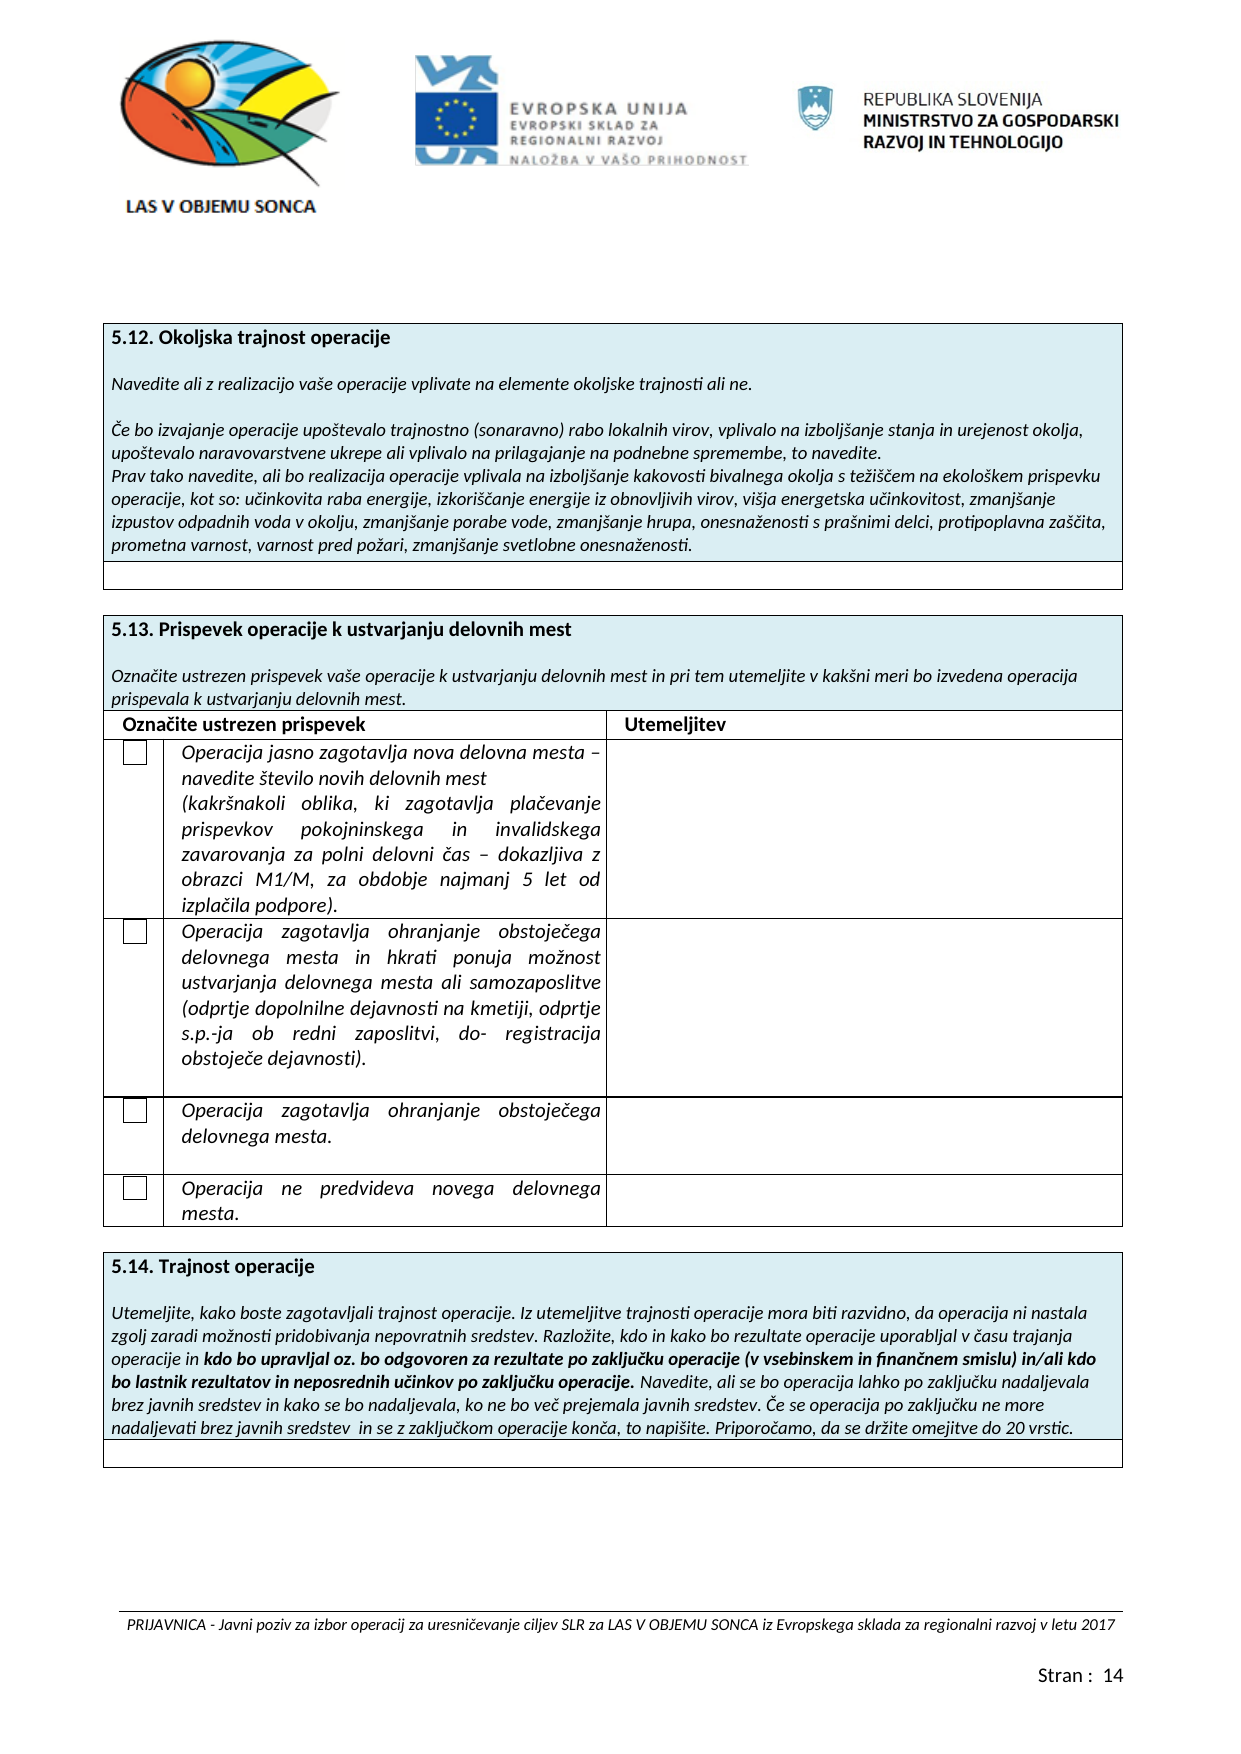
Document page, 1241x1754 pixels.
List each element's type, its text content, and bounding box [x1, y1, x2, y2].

table_cell [607, 919, 1122, 1096]
table_cell [607, 1098, 1122, 1174]
table_cell Operacija zagotavlja ohranjanje obstoječega delovnega mesta. [164, 1098, 606, 1174]
table_header 5.13. Prispevek operacije k ustvarjanju delovnih mest Označite ustrezen prispevek vaše operacije k ustvarjanju delovnih mest in pri tem utemeljite v kakšni meri bo izvedena operacija prispevala k ustvarjanju delovnih mest. [104, 616, 1122, 710]
table_header 5.12. Okoljska trajnost operacije Navedite ali z realizacijo vaše operacije vplivate na elemente okoljske trajnosti ali ne. Če bo izvajanje operacije upoštevalo trajnostno (sonaravno) rabo lokalnih virov, vplivalo na izboljšanje stanja in urejenost okolja, upoštevalo naravovarstvene ukrepe ali vplivalo na prilagajanje na podnebne spremembe, to navedite. Prav tako navedite, ali bo realizacija operacije vplivala na izboljšanje kakovosti bivalnega okolja s težiščem na ekološkem prispevku operacije, kot so: učinkovita raba energije, izkoriščanje energije iz obnovljivih virov, višja energetska učinkovitost, zmanjšanje izpustov odpadnih voda v okolju, zmanjšanje porabe vode, zmanjšanje hrupa, onesnaženosti s prašnimi delci, protipoplavna zaščita, prometna varnost, varnost pred požari, zmanjšanje svetlobne onesnaženosti. [104, 324, 1122, 561]
table_cell [104, 1098, 163, 1174]
table_cell Označite ustrezen prispevek [104, 711, 606, 738]
table_cell [104, 740, 163, 917]
table_cell Operacija ne predvideva novega delovnega mesta. [164, 1175, 606, 1226]
table_header 5.14. Trajnost operacije Utemeljite, kako boste zagotavljali trajnost operacije. Iz utemeljitve trajnosti operacije mora biti razvidno, da operacija ni nastala zgolj zaradi možnosti pridobivanja nepovratnih sredstev. Razložite, kdo in kako bo rezultate operacije uporabljal v času trajanja operacije in kdo bo upravljal oz. bo odgovoren za rezultate po zaključku operacije (v vsebinskem in finančnem smislu) in/ali kdo bo lastnik rezultatov in neposrednih učinkov po zaključku operacije. Navedite, ali se bo operacija lahko po zaključku nadaljevala brez javnih sredstev in kako se bo nadaljevala, ko ne bo več prejemala javnih sredstev. Če se operacija po zaključku ne more nadaljevati brez javnih sredstev in se z zaključkom operacije konča, to napišite. Priporočamo, da se držite omejitve do 20 vrstic. [104, 1253, 1122, 1439]
picture [414, 55, 749, 167]
picture [792, 81, 1135, 155]
table_cell [104, 562, 1122, 589]
table_cell [607, 1175, 1122, 1226]
table_cell [104, 1440, 1122, 1467]
table_cell [104, 919, 163, 1096]
picture [118, 37, 350, 224]
table_cell Operacija jasno zagotavlja nova delovna mesta – navedite število novih delovnih mest (kakršnakoli oblika, ki zagotavlja plačevanje prispevkov pokojninskega in invalidskega zavarovanja za polni delovni čas – dokazljiva z obrazci M1/M, za obdobje najmanj 5 let od izplačila podpore). [164, 740, 606, 917]
table_cell Operacija zagotavlja ohranjanje obstoječega delovnega mesta in hkrati ponuja možnost ustvarjanja delovnega mesta ali samozaposlitve (odprtje dopolnilne dejavnosti na kmetiji, odprtje s.p.-ja ob redni zaposlitvi, do- registracija obstoječe dejavnosti). [164, 919, 606, 1096]
table_cell [104, 1175, 163, 1226]
table_cell Utemeljitev [607, 711, 1122, 738]
table_cell [607, 740, 1122, 917]
